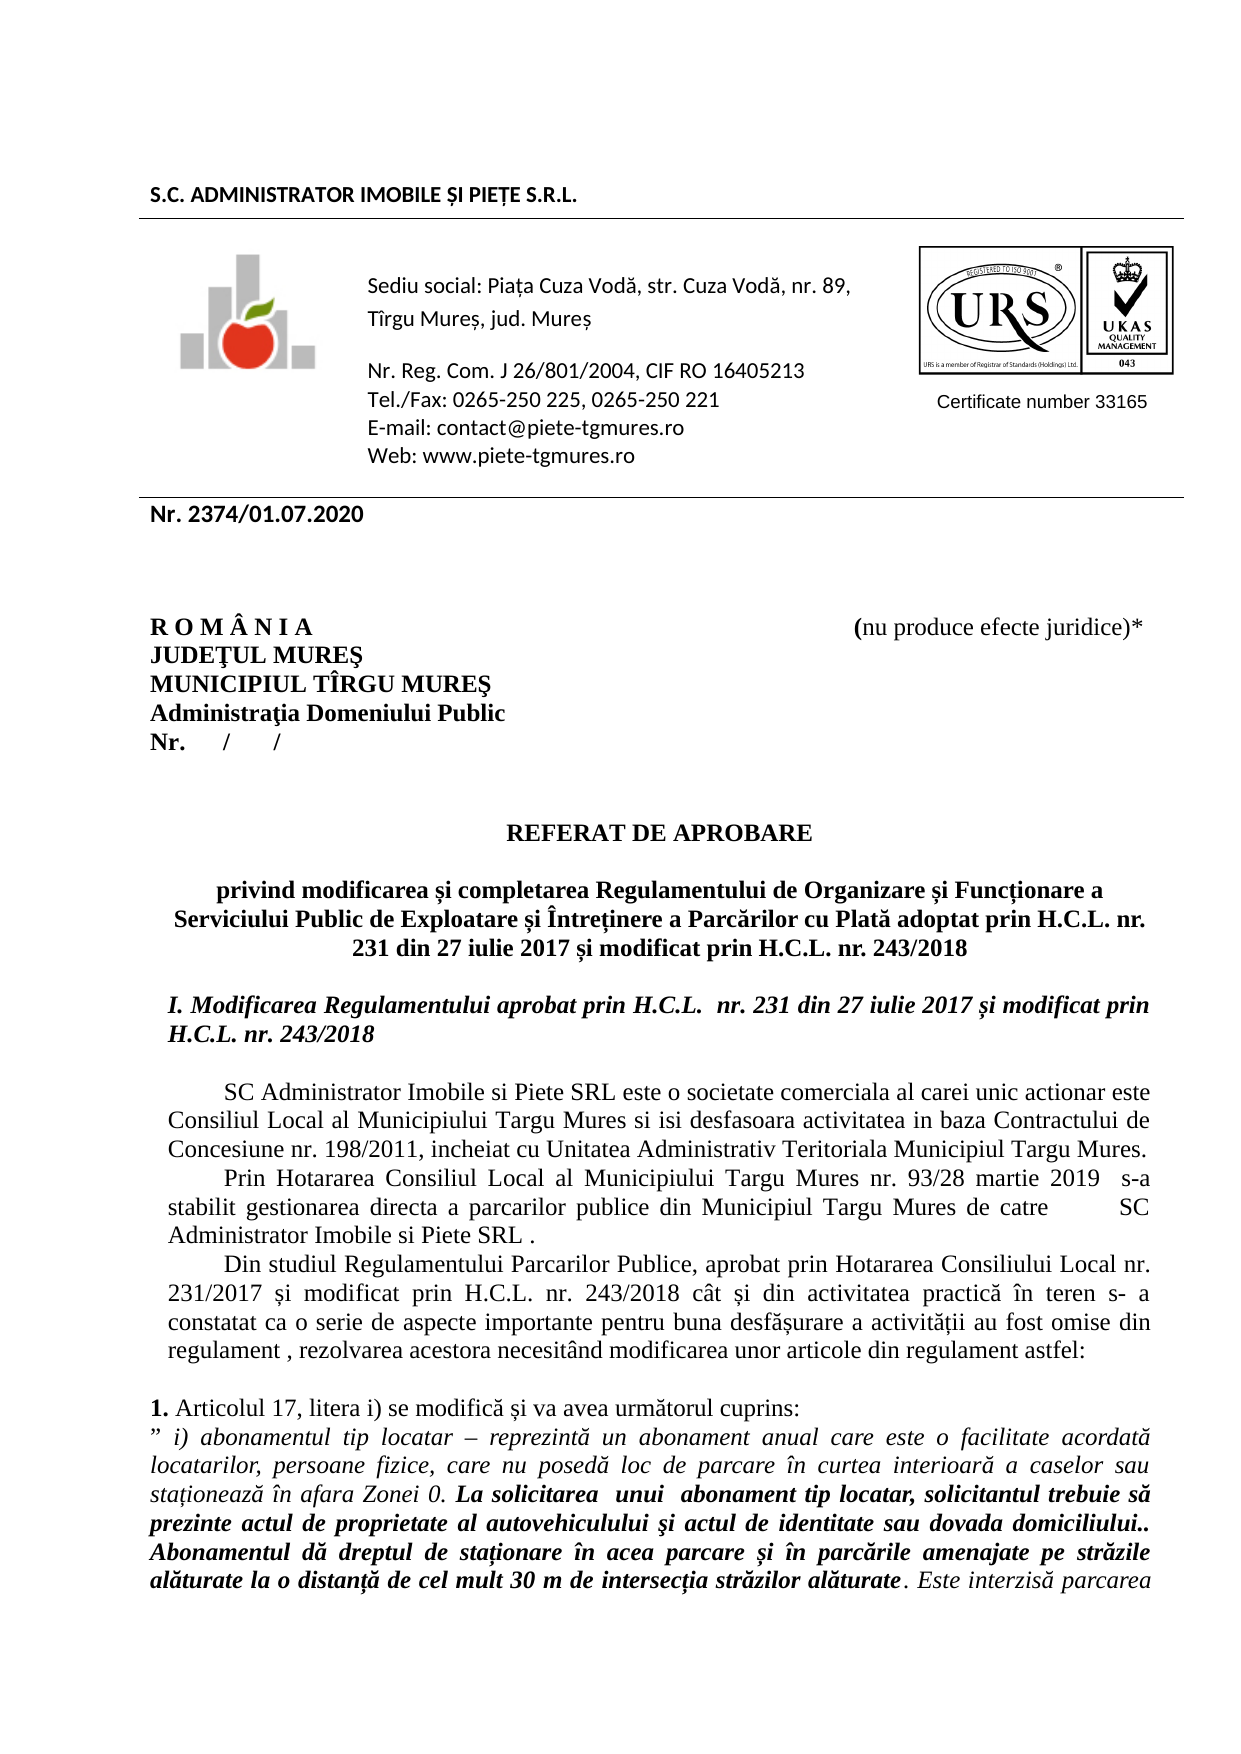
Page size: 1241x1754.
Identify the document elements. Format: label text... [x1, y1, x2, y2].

picture [150, 224, 345, 400]
text Nr. 2374/01.07.2020 [150, 498, 1152, 528]
table_header S.C. ADMINISTRATOR IMOBILE ŞI PIEŢE S.R.L. [139, 180, 1184, 217]
text I. Modificarea Regulamentului aprobat prin H.C.L. nr. 231 din 27 iulie 2017 și modificat prin H.C.L. nr. 243/2018 [168, 990, 1152, 1048]
text R O M Â N I A (nu produce efecte juridice)* [150, 612, 1240, 641]
text Din studiul Regulamentului Parcarilor Publice, aprobat prin Hotararea Consiliului Local nr. 231/2017 și modificat prin H.C.L. nr. 243/2018 cât și din activitatea practică în teren s- a constatat ca o serie de aspecte importante pentru buna desfășurare a activității au fost omise din regulament , rezolvarea acestora necesitând modificarea unor articole din regulament astfel: [168, 1249, 1152, 1364]
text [150, 1422, 1152, 1594]
text MUNICIPIUL TÎRGU MUREŞ [150, 669, 1240, 698]
text 1. Articolul 17, litera i) se modifică și va avea următorul cuprins: [150, 1393, 1152, 1422]
text Prin Hotararea Consiliul Local al Municipiului Targu Mures nr. 93/28 martie 2019 s-a stabilit gestionarea directa a parcarilor publice din Municipiul Targu Mures de catre SC Administrator Imobile si Piete SRL . [168, 1163, 1152, 1249]
table_cell [139, 219, 356, 497]
table_cell Certificate number 33165 [900, 219, 1184, 497]
table_cell Sediu social: Piața Cuza Vodă, str. Cuza Vodă, nr. 89, Tîrgu Mureş, jud. Mureș Nr. Reg. Com. J 26/801/2004, CIF RO 16405213 Tel./Fax: 0265-250 225, 0265-250 221 E-mail: contact@piete-tgmures.ro Web: www.piete-tgmures.ro [356, 219, 900, 497]
text REFERAT DE APROBARE [168, 818, 1152, 847]
text privind modificarea și completarea Regulamentului de Organizare și Funcționare a Serviciului Public de Exploatare și Întreținere a Parcărilor cu Plată adoptat prin H.C.L. nr. 231 din 27 iulie 2017 și modificat prin H.C.L. nr. 243/2018 [168, 875, 1152, 962]
picture [918, 246, 1174, 375]
text Nr. / / [150, 727, 1240, 756]
text Administraţia Domeniului Public [150, 698, 1240, 727]
text SC Administrator Imobile si Piete SRL este o societate comerciala al carei unic actionar este Consiliul Local al Municipiului Targu Mures si isi desfasoara activitatea in baza Contractului de Concesiune nr. 198/2011, incheiat cu Unitatea Administrativ Teritoriala Municipiul Targu Mures. [168, 1077, 1152, 1163]
text JUDEŢUL MUREŞ [150, 641, 1240, 669]
